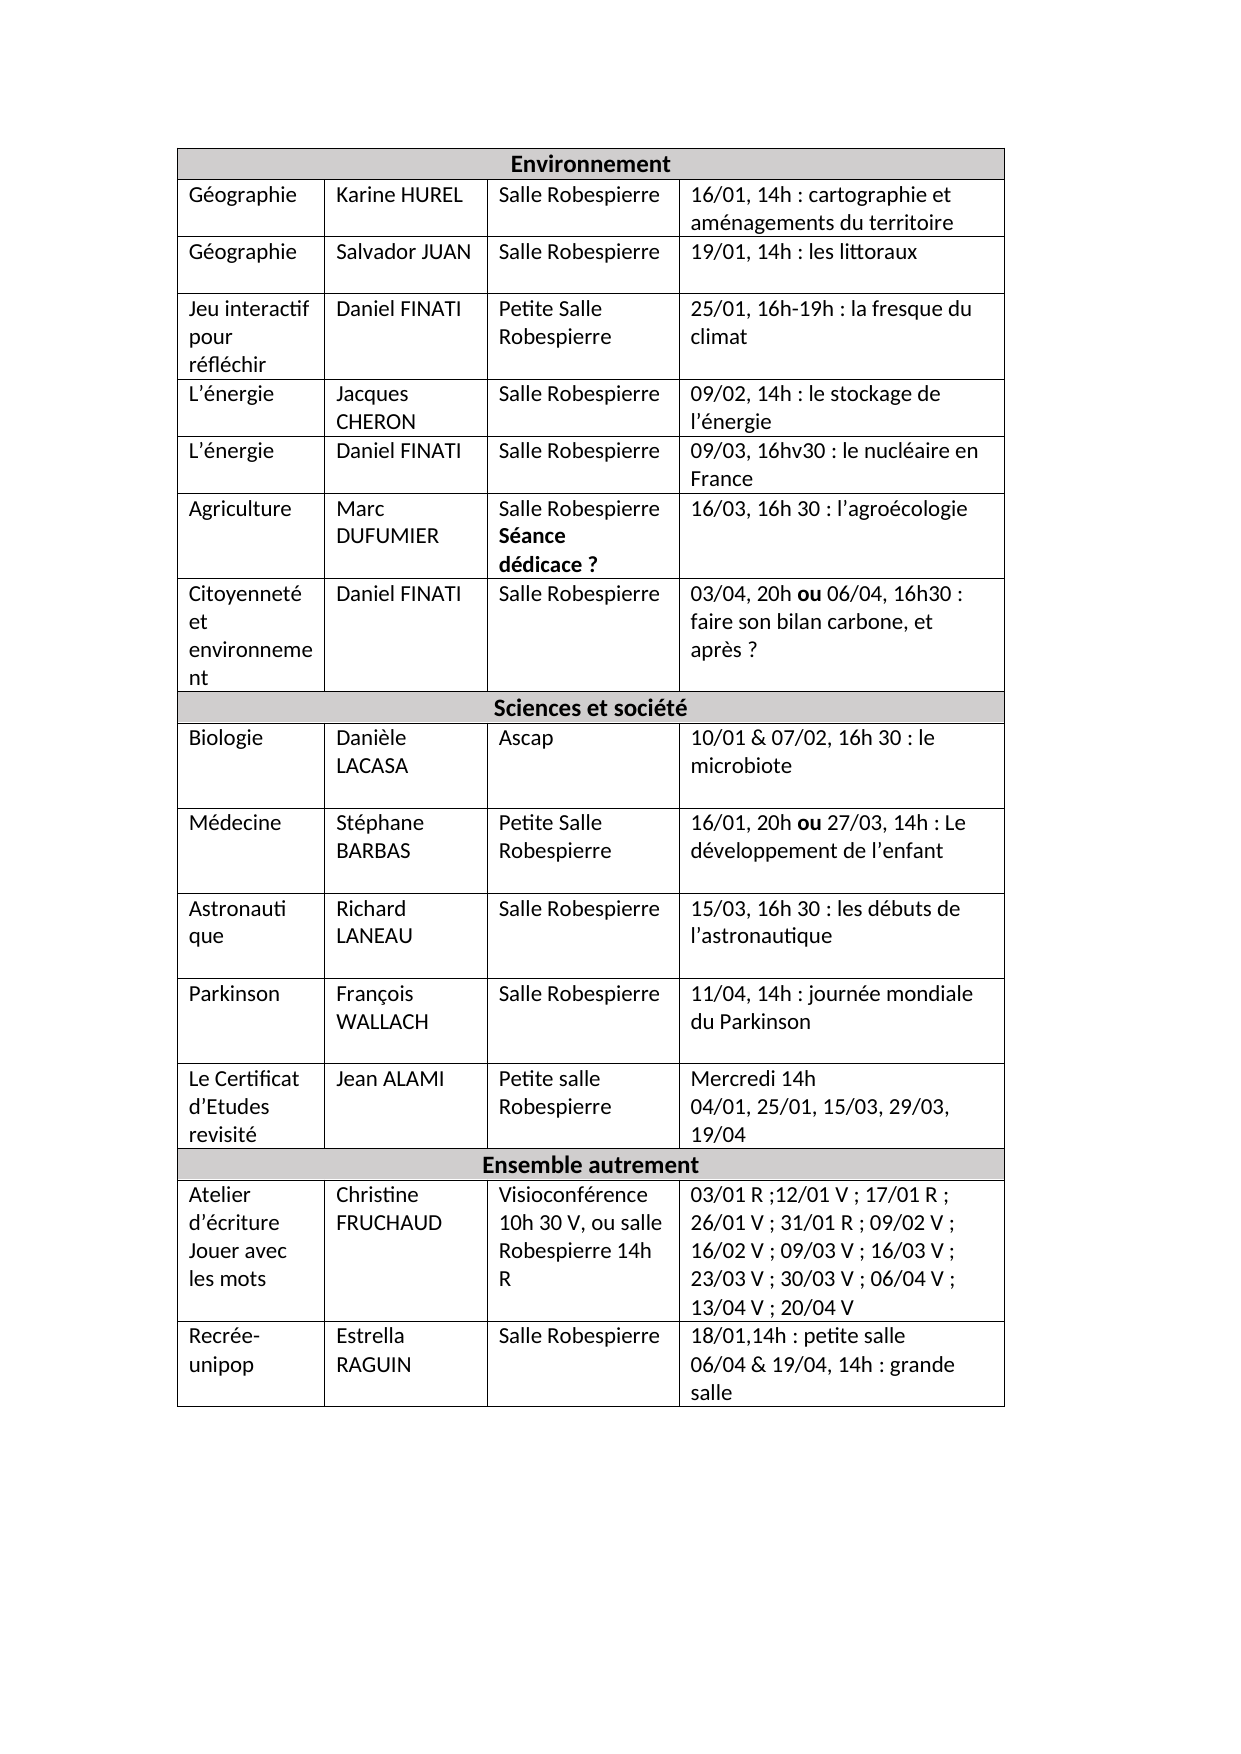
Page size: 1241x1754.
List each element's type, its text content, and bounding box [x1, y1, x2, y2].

table_cell Salle Robespierre [488, 979, 679, 1063]
table_cell Daniel FINATI [325, 437, 487, 493]
table_cell Daniel FINATI [325, 294, 487, 378]
table_cell Sciences et société [178, 692, 1004, 722]
table_cell Astronauti que [178, 894, 324, 978]
table_cell L’énergie [178, 380, 324, 436]
table_cell 16/01, 20h ou 27/03, 14h : Le développement de l’enfant [680, 809, 1004, 893]
table_cell Ensemble autrement [178, 1149, 1004, 1179]
table_cell Géographie [178, 180, 324, 236]
table_cell Environnement [178, 149, 1004, 179]
table_cell 19/01, 14h : les littoraux [680, 237, 1004, 293]
table_cell Salle Robespierre [488, 180, 679, 236]
table_cell 09/02, 14h : le stockage de l’énergie [680, 380, 1004, 436]
table_cell Parkinson [178, 979, 324, 1063]
table_cell Citoyenneté et environnement [178, 579, 324, 691]
table_cell Recrée-unipop [178, 1322, 324, 1406]
table_cell Biologie [178, 724, 324, 807]
table_cell Petite Salle Robespierre [488, 294, 679, 378]
table_cell Jeu interactif pour réfléchir [178, 294, 324, 378]
table_cell Daniel FINATI [325, 579, 487, 691]
table_cell 11/04, 14h : journée mondiale du Parkinson [680, 979, 1004, 1063]
table_cell 03/01 R ;12/01 V ; 17/01 R ; 26/01 V ; 31/01 R ; 09/02 V ; 16/02 V ; 09/03 V ; 16/03 V ; 23/03 V ; 30/03 V ; 06/04 V ; 13/04 V ; 20/04 V [680, 1181, 1004, 1321]
table_cell Salle Robespierre [488, 579, 679, 691]
table_cell Salle Robespierre [488, 237, 679, 293]
table_cell François WALLACH [325, 979, 487, 1063]
table_cell 09/03, 16hv30 : le nucléaire en France [680, 437, 1004, 493]
table_cell Stéphane BARBAS [325, 809, 487, 893]
table_cell Agriculture [178, 494, 324, 578]
table_cell Atelier d’écriture Jouer avec les mots [178, 1181, 324, 1321]
table_cell Petite salle Robespierre [488, 1064, 679, 1148]
table_cell L’énergie [178, 437, 324, 493]
table_cell 15/03, 16h 30 : les débuts de l’astronautique [680, 894, 1004, 978]
table_cell Petite Salle Robespierre [488, 809, 679, 893]
table_cell Salle Robespierre [488, 437, 679, 493]
table_cell Le Certificat d’Etudes revisité [178, 1064, 324, 1148]
table_cell Richard LANEAU [325, 894, 487, 978]
table_cell Christine FRUCHAUD [325, 1181, 487, 1321]
table_cell 18/01,14h : petite salle 06/04 & 19/04, 14h : grande salle [680, 1322, 1004, 1406]
table_cell 16/01, 14h : cartographie et aménagements du territoire [680, 180, 1004, 236]
table_cell Mercredi 14h 04/01, 25/01, 15/03, 29/03, 19/04 [680, 1064, 1004, 1148]
table_cell Visioconférence 10h 30 V, ou salle Robespierre 14h R [488, 1181, 679, 1321]
table_cell Salvador JUAN [325, 237, 487, 293]
table_cell Danièle LACASA [325, 724, 487, 807]
table_cell Jean ALAMI [325, 1064, 487, 1148]
table_cell Ascap [488, 724, 679, 807]
table_cell Jacques CHERON [325, 380, 487, 436]
table_cell 10/01 & 07/02, 16h 30 : le microbiote [680, 724, 1004, 807]
table_cell Salle Robespierre [488, 1322, 679, 1406]
table_cell Géographie [178, 237, 324, 293]
table_cell Salle Robespierre [488, 380, 679, 436]
table_cell Karine HUREL [325, 180, 487, 236]
table_cell Salle Robespierre Séance dédicace ? [488, 494, 679, 578]
table_cell Médecine [178, 809, 324, 893]
table_cell 25/01, 16h-19h : la fresque du climat [680, 294, 1004, 378]
table_cell Estrella RAGUIN [325, 1322, 487, 1406]
table_cell 16/03, 16h 30 : l’agroécologie [680, 494, 1004, 578]
table_cell Marc DUFUMIER [325, 494, 487, 578]
table_cell Salle Robespierre [488, 894, 679, 978]
table_cell 03/04, 20h ou 06/04, 16h30 : faire son bilan carbone, et après ? [680, 579, 1004, 691]
